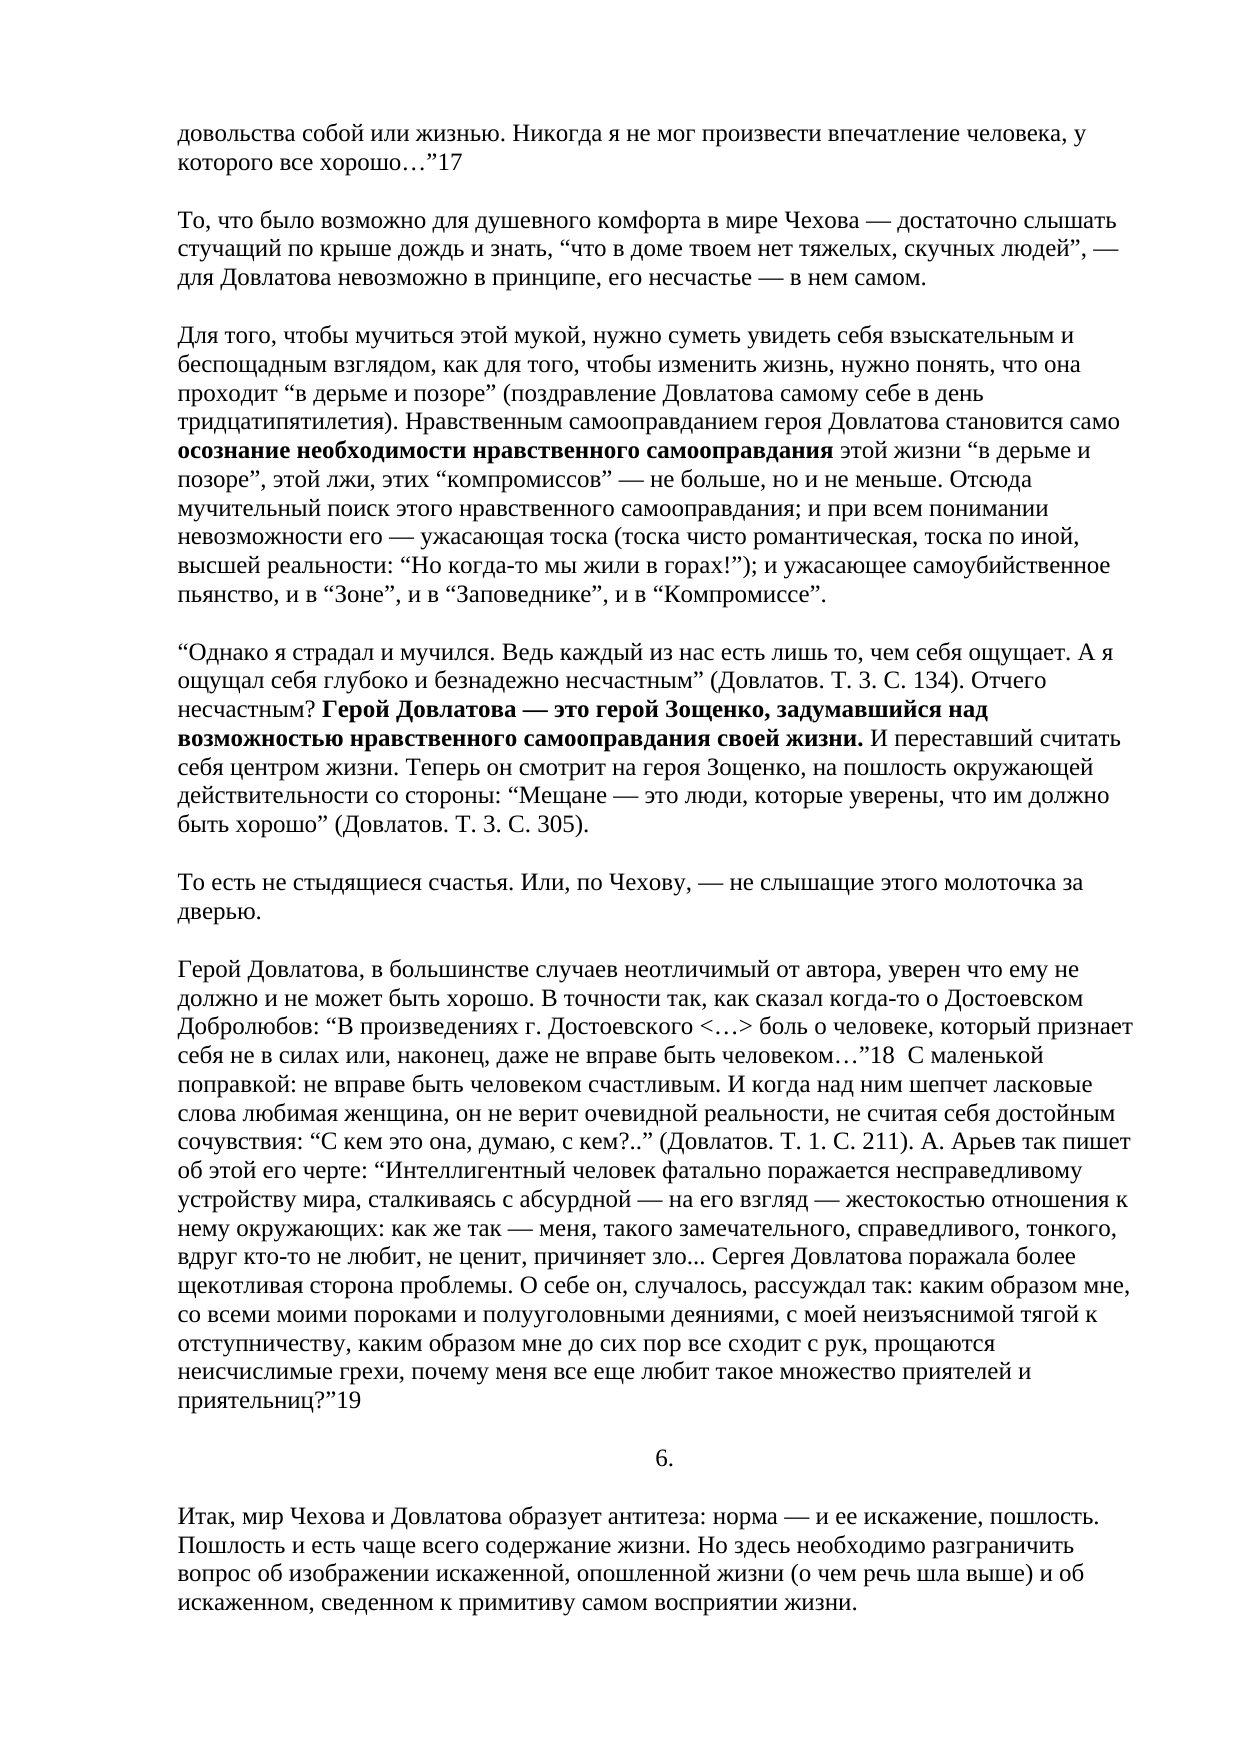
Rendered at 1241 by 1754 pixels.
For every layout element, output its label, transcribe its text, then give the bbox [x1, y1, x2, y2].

text То, что было возможно для душевного комфорта в мире Чехова — достаточно слышать стучащий по крыше дождь и знать, “что в доме твоем нет тяжелых, скучных людей”, — для Довлатова невозможно в принципе, его несчастье — в нем самом. [177, 205, 1152, 291]
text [177, 118, 1152, 176]
text То есть не стыдящиеся счастья. Или, по Чехову, — не слышащие этого молоточка за дверью. [177, 867, 1152, 925]
text “Однако я страдал и мучился. Ведь каждый из нас есть лишь то, чем себя ощущает. А я ощущал себя глубоко и безнадежно несчастным” (Довлатов. Т. 3. С. 134). Отчего несчастным? Герой Довлатова — это герой Зощенко, задумавшийся над возможностью нравственного самооправдания своей жизни. И переставший считать себя центром жизни. Теперь он смотрит на героя Зощенко, на пошлость окружающей действительности со стороны: “Мещане — это люди, которые уверены, что им должно быть хорошо” (Довлатов. Т. 3. С. 305). [177, 637, 1152, 838]
text Итак, мир Чехова и Довлатова образует антитеза: норма — и ее искажение, пошлость. Пошлость и есть чаще всего содержание жизни. Но здесь необходимо разграничить вопрос об изображении искаженной, опошленной жизни (о чем речь шла выше) и об искаженном, сведенном к примитиву самом восприятии жизни. [177, 1501, 1152, 1616]
text Герой Довлатова, в большинстве случаев неотличимый от автора, уверен что ему не должно и не может быть хорошо. В точности так, как сказал когда-то о Достоевском Добролюбов: “В произведениях г. Достоевского <…> боль о человеке, который признает себя не в силах или, наконец, даже не вправе быть человеком…”18 С маленькой поправкой: не вправе быть человеком счастливым. И когда над ним шепчет ласковые слова любимая женщина, он не верит очевидной реальности, не считая себя достойным сочувствия: “С кем это она, думаю, с кем?..” (Довлатов. Т. 1. С. 211). А. Арьев так пишет об этой его черте: “Интеллигентный человек фатально поражается несправедливому устройству мира, сталкиваясь с абсурдной — на его взгляд — жестокостью отношения к нему окружающих: как же так — меня, такого замечательного, справедливого, тонкого, вдруг кто-то не любит, не ценит, причиняет зло... Сергея Довлатова поражала более щекотливая сторона проблемы. О себе он, случалось, рассуждал так: каким образом мне, со всеми моими пороками и полууголовными деяниями, с моей неизъяснимой тягой к отступничеству, каким образом мне до сих пор все сходит с рук, прощаются неисчислимые грехи, почему меня все еще любит такое множество приятелей и приятельниц?”19 [177, 954, 1152, 1414]
text 6. [177, 1443, 1152, 1472]
text Для того, чтобы мучиться этой мукой, нужно суметь увидеть себя взыскательным и беспощадным взглядом, как для того, чтобы изменить жизнь, нужно понять, что она проходит “в дерьме и позоре” (поздравление Довлатова самому себе в день тридцатипятилетия). Нравственным самооправданием героя Довлатова становится само осознание необходимости нравственного самооправдания этой жизни “в дерьме и позоре”, этой лжи, этих “компромиссов” — не больше, но и не меньше. Отсюда мучительный поиск этого нравственного самооправдания; и при всем понимании невозможности его — ужасающая тоска (тоска чисто романтическая, тоска по иной, высшей реальности: “Но когда-то мы жили в горах!”); и ужасающее самоубийственное пьянство, и в “Зоне”, и в “Заповеднике”, и в “Компромиссе”. [177, 320, 1152, 608]
